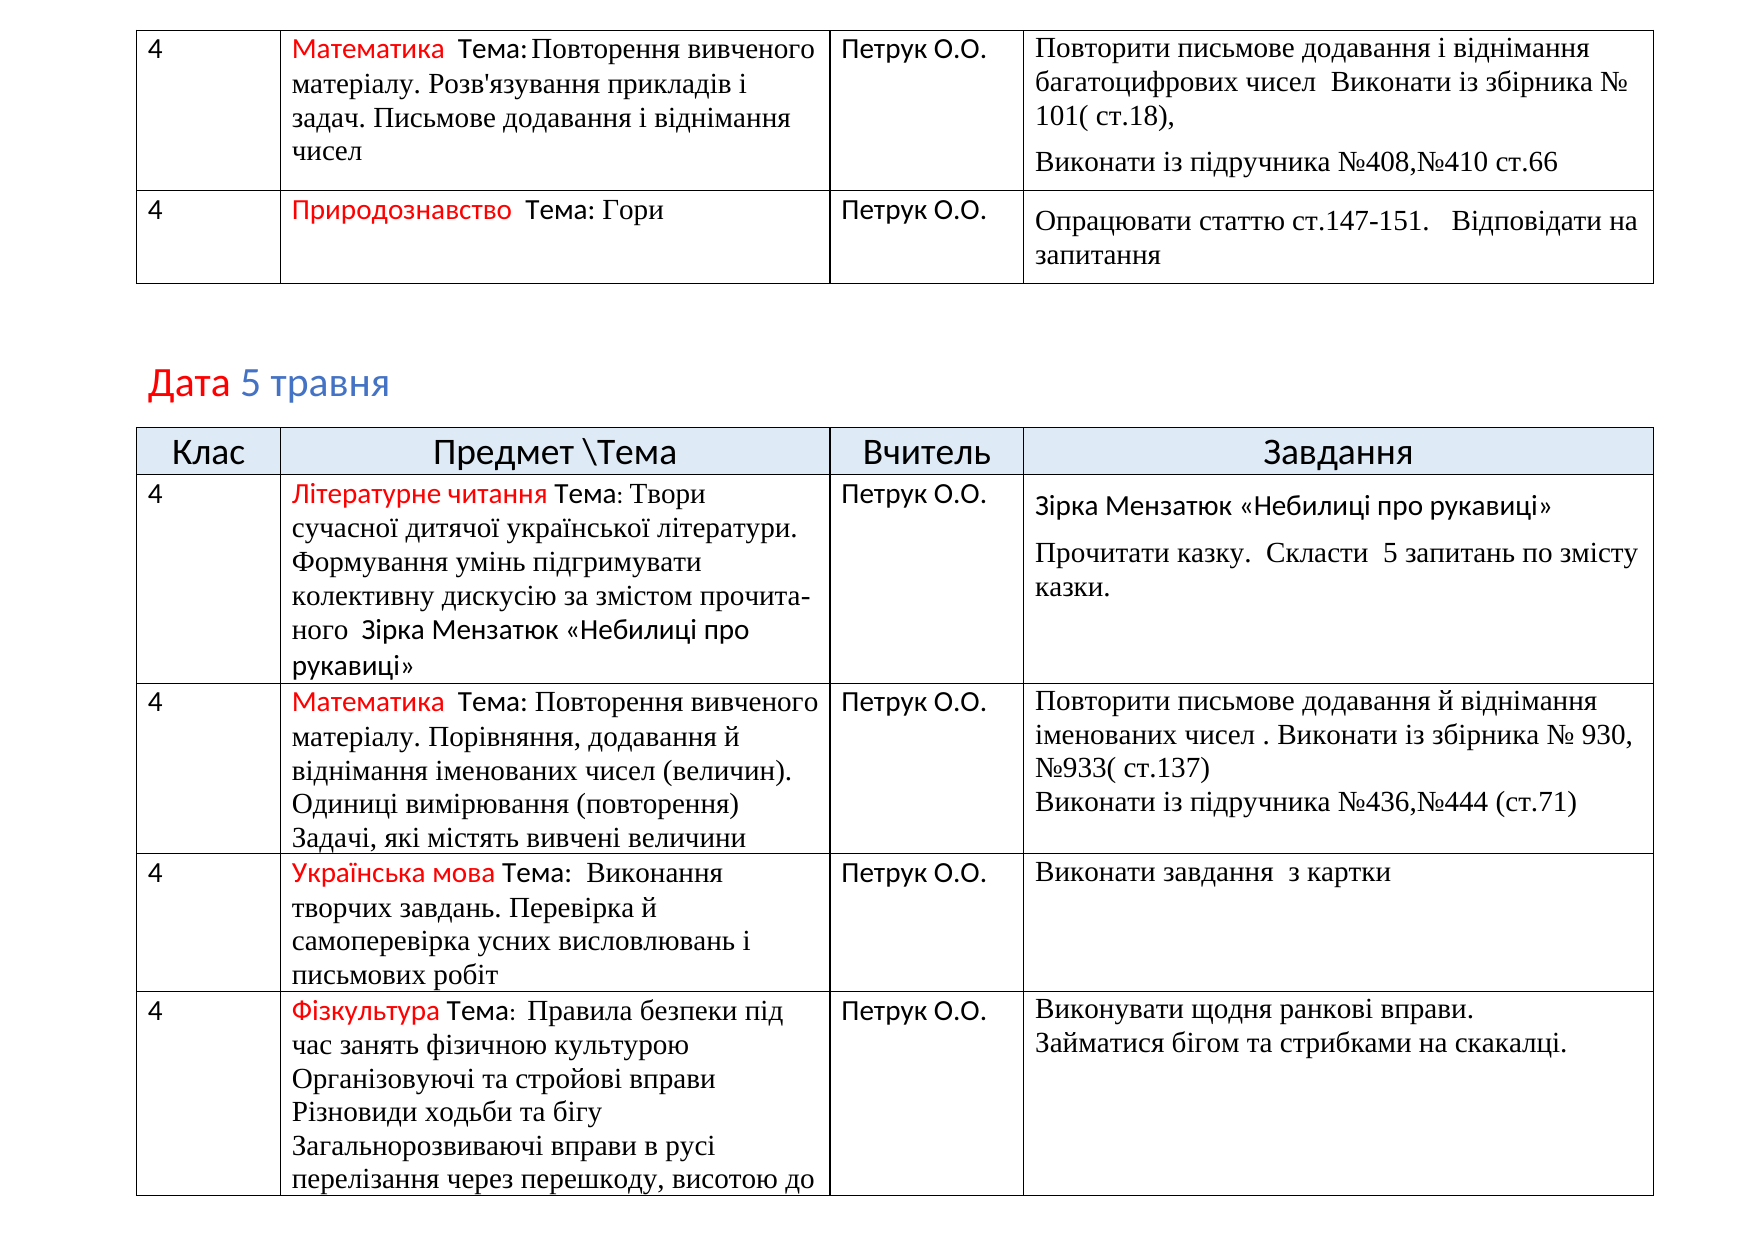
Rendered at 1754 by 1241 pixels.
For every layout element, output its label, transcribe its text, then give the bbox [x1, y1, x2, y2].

table_cell Українська мова Тема: Виконання творчих завдань. Перевірка й самоперевірка усних висловлювань і письмових робіт [281, 854, 829, 991]
table_cell 4 [137, 684, 280, 853]
table_cell 4 [137, 854, 280, 991]
table_cell Петрук О.О. [831, 191, 1023, 283]
table_cell Повторити письмове додавання і віднімання багатоцифрових чисел Виконати із збірника № 101( ст.18), Виконати із підручника №408,№410 ст.66 [1024, 31, 1653, 190]
table_header Завдання [1024, 428, 1653, 474]
table_cell Виконати завдання з картки [1024, 854, 1653, 991]
table_cell Петрук О.О. [831, 854, 1023, 991]
table_cell Літературне читання Тема: Твори сучасної дитячої української літератури. Формування умінь підгримувати колективну дискусію за змістом прочитаного Зірка Мензатюк «Небилиці про рукавиці» [281, 475, 829, 682]
table_header Клас [137, 428, 280, 474]
table_cell Опрацювати статтю ст.147-151. Відповідати на запитання [1024, 191, 1653, 283]
text Дата 5 травня [148, 356, 1665, 406]
table_cell 4 [137, 31, 280, 190]
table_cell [1024, 992, 1653, 1195]
table_cell 4 [137, 191, 280, 283]
table_cell Зірка Мензатюк «Небилиці про рукавиці» Прочитати казку. Скласти 5 запитань по змісту казки. [1024, 475, 1653, 682]
table_cell 4 [137, 475, 280, 682]
table_header Предмет \Тема [281, 428, 829, 474]
table_cell Математика Тема: Повторення вивченого матеріалу. Порівняння, додавання й віднімання іменованих чисел (величин). Одиниці вимірювання (повторення) Задачі, які містять вивчені величини [281, 684, 829, 853]
table_cell 4 [137, 992, 280, 1195]
table_cell Петрук О.О. [831, 992, 1023, 1195]
table_cell Петрук О.О. [831, 475, 1023, 682]
table_cell Природознавство Тема: Гори [281, 191, 829, 283]
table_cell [281, 992, 829, 1195]
table_cell Петрук О.О. [831, 684, 1023, 853]
table_cell Повторити письмове додавання й віднімання іменованих чисел . Виконати із збірника № 930, №933( ст.137) Виконати із підручника №436,№444 (ст.71) [1024, 684, 1653, 853]
table_header Вчитель [831, 428, 1023, 474]
table_cell Математика Тема: Повторення вивченого матеріалу. Розв'язування прикладів і задач. Письмове додавання і віднімання чисел [281, 31, 829, 190]
table_cell Петрук О.О. [831, 31, 1023, 190]
